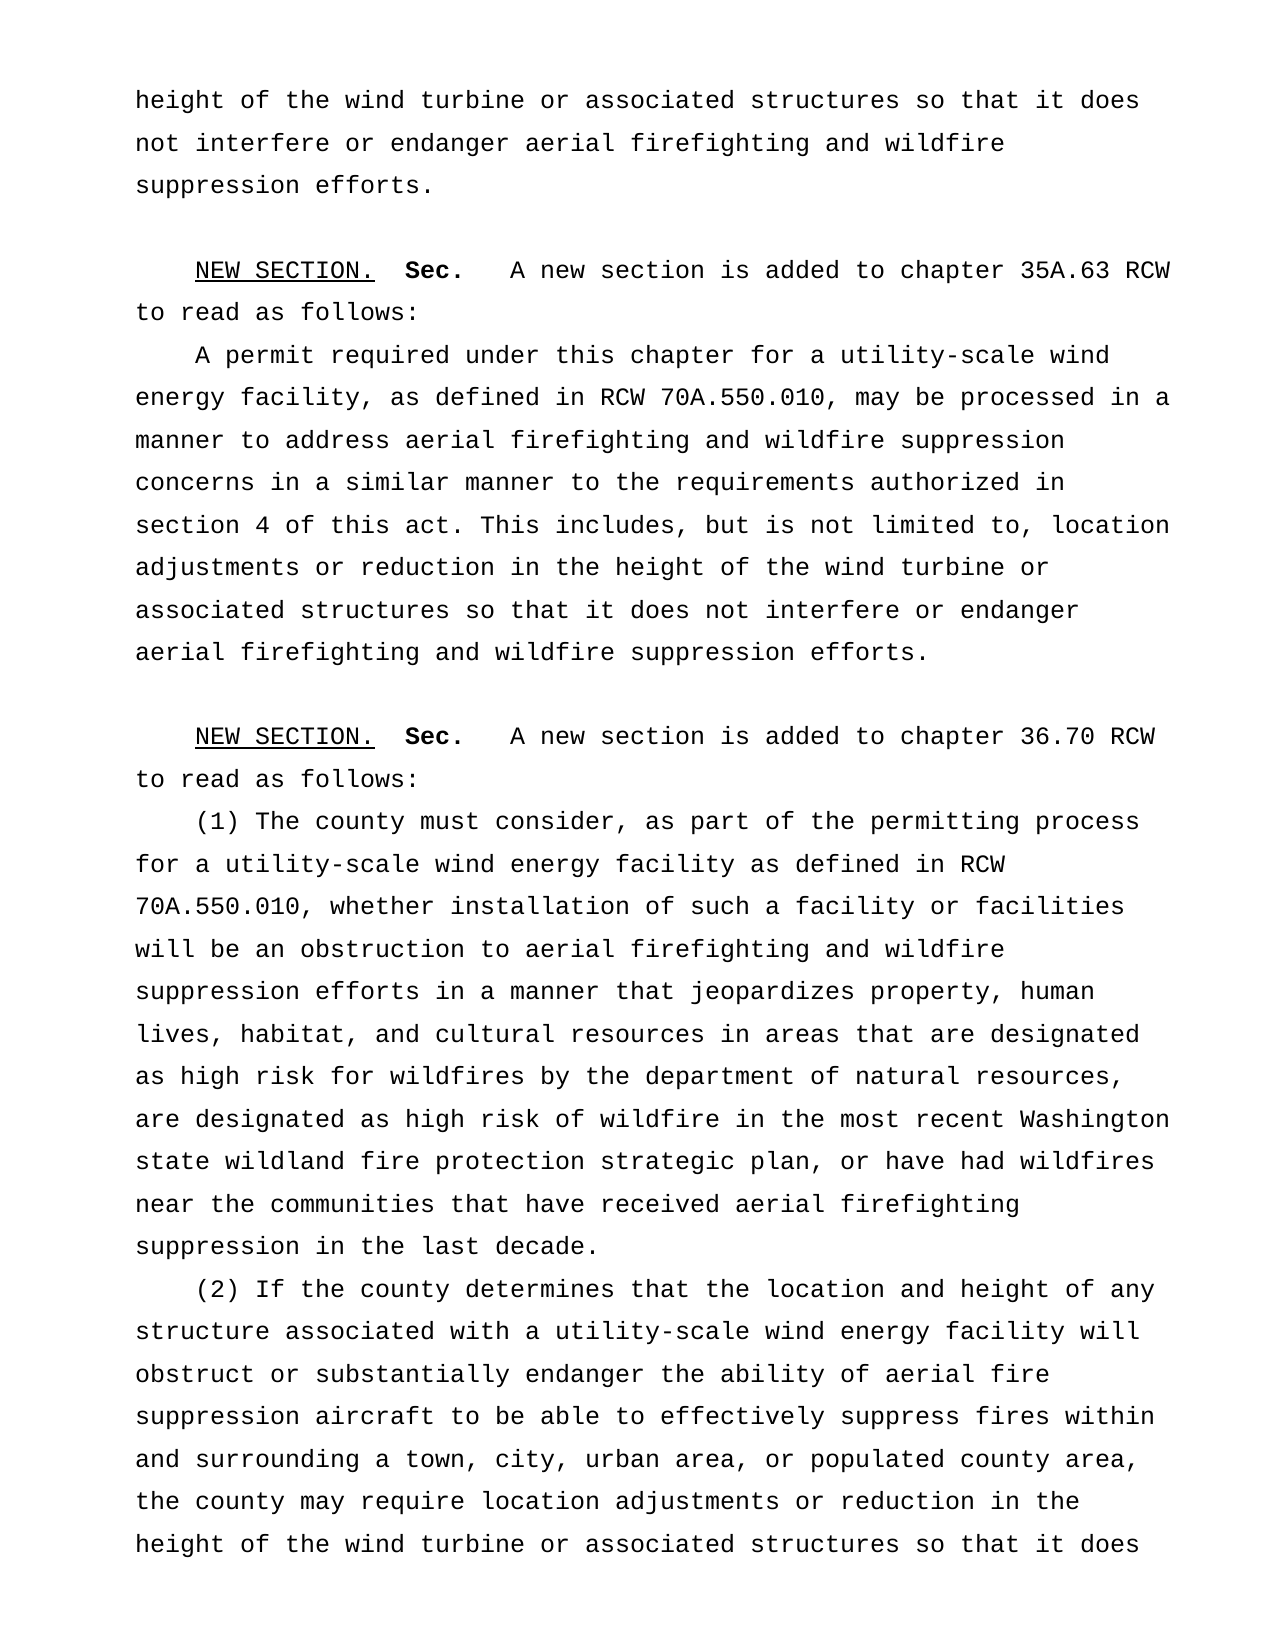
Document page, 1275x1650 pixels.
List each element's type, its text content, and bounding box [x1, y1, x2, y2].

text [135, 75, 1170, 202]
text NEW SECTION. Sec. A new section is added to chapter 35A.63 RCW to read as follows: [135, 244, 1170, 329]
text A permit required under this chapter for a utility-scale wind energy facility, as defined in RCW 70A.550.010, may be processed in a manner to address aerial firefighting and wildfire suppression concerns in a similar manner to the requirements authorized in section 4 of this act. This includes, but is not limited to, location adjustments or reduction in the height of the wind turbine or associated structures so that it does not interfere or endanger aerial firefighting and wildfire suppression efforts. [135, 329, 1170, 669]
text (1) The county must consider, as part of the permitting process for a utility-scale wind energy facility as defined in RCW 70A.550.010, whether installation of such a facility or facilities will be an obstruction to aerial firefighting and wildfire suppression efforts in a manner that jeopardizes property, human lives, habitat, and cultural resources in areas that are designated as high risk for wildfires by the department of natural resources, are designated as high risk of wildfire in the most recent Washington state wildland fire protection strategic plan, or have had wildfires near the communities that have received aerial firefighting suppression in the last decade. [135, 796, 1170, 1263]
text NEW SECTION. Sec. A new section is added to chapter 36.70 RCW to read as follows: [135, 711, 1170, 796]
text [135, 1263, 1170, 1561]
